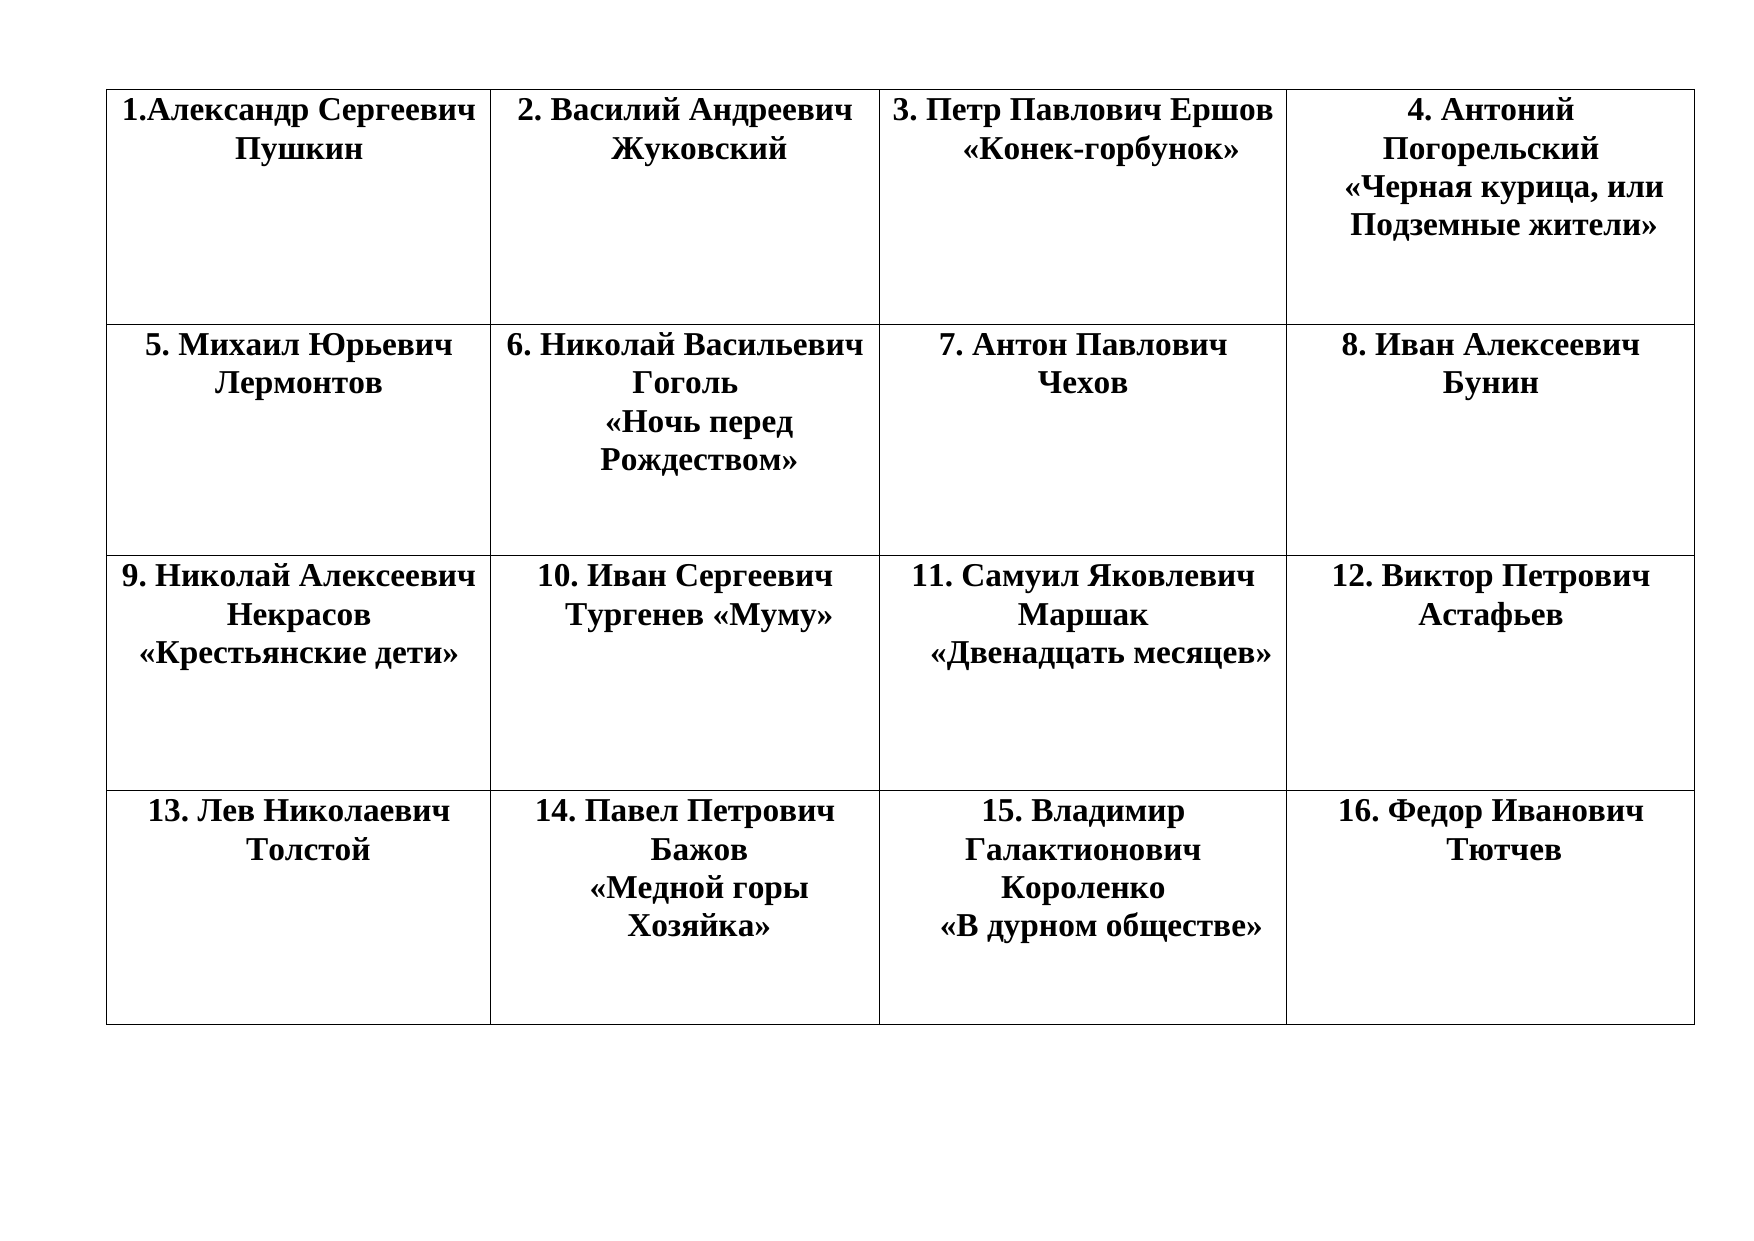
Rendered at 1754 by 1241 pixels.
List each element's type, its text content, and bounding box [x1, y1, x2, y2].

table_cell 6. Николай Васильевич Гоголь «Ночь перед Рождеством» [491, 325, 879, 555]
table_cell 5. Михаил Юрьевич Лермонтов [107, 325, 490, 555]
table_header 3. Петр Павлович Ершов «Конек-горбунок» [880, 90, 1286, 323]
table_cell 11. Самуил Яковлевич Маршак «Двенадцать месяцев» [880, 556, 1286, 789]
table_cell 10. Иван Сергеевич Тургенев «Муму» [491, 556, 879, 789]
table_header 1.Александр Сергеевич Пушкин [107, 90, 490, 323]
table_cell 16. Федор Иванович Тютчев [1287, 791, 1694, 1024]
table_cell 7. Антон Павлович Чехов [880, 325, 1286, 555]
table_cell 14. Павел Петрович Бажов «Медной горы Хозяйка» [491, 791, 879, 1024]
table_cell 15. Владимир Галактионович Короленко «В дурном обществе» [880, 791, 1286, 1024]
table_cell 8. Иван Алексеевич Бунин [1287, 325, 1694, 555]
table_header 2. Василий Андреевич Жуковский [491, 90, 879, 323]
table_cell 9. Николай Алексеевич Некрасов «Крестьянские дети» [107, 556, 490, 789]
table_header 4. Антоний Погорельский «Черная курица, или Подземные жители» [1287, 90, 1694, 323]
table_cell 13. Лев Николаевич Толстой [107, 791, 490, 1024]
table_cell 12. Виктор Петрович Астафьев [1287, 556, 1694, 789]
